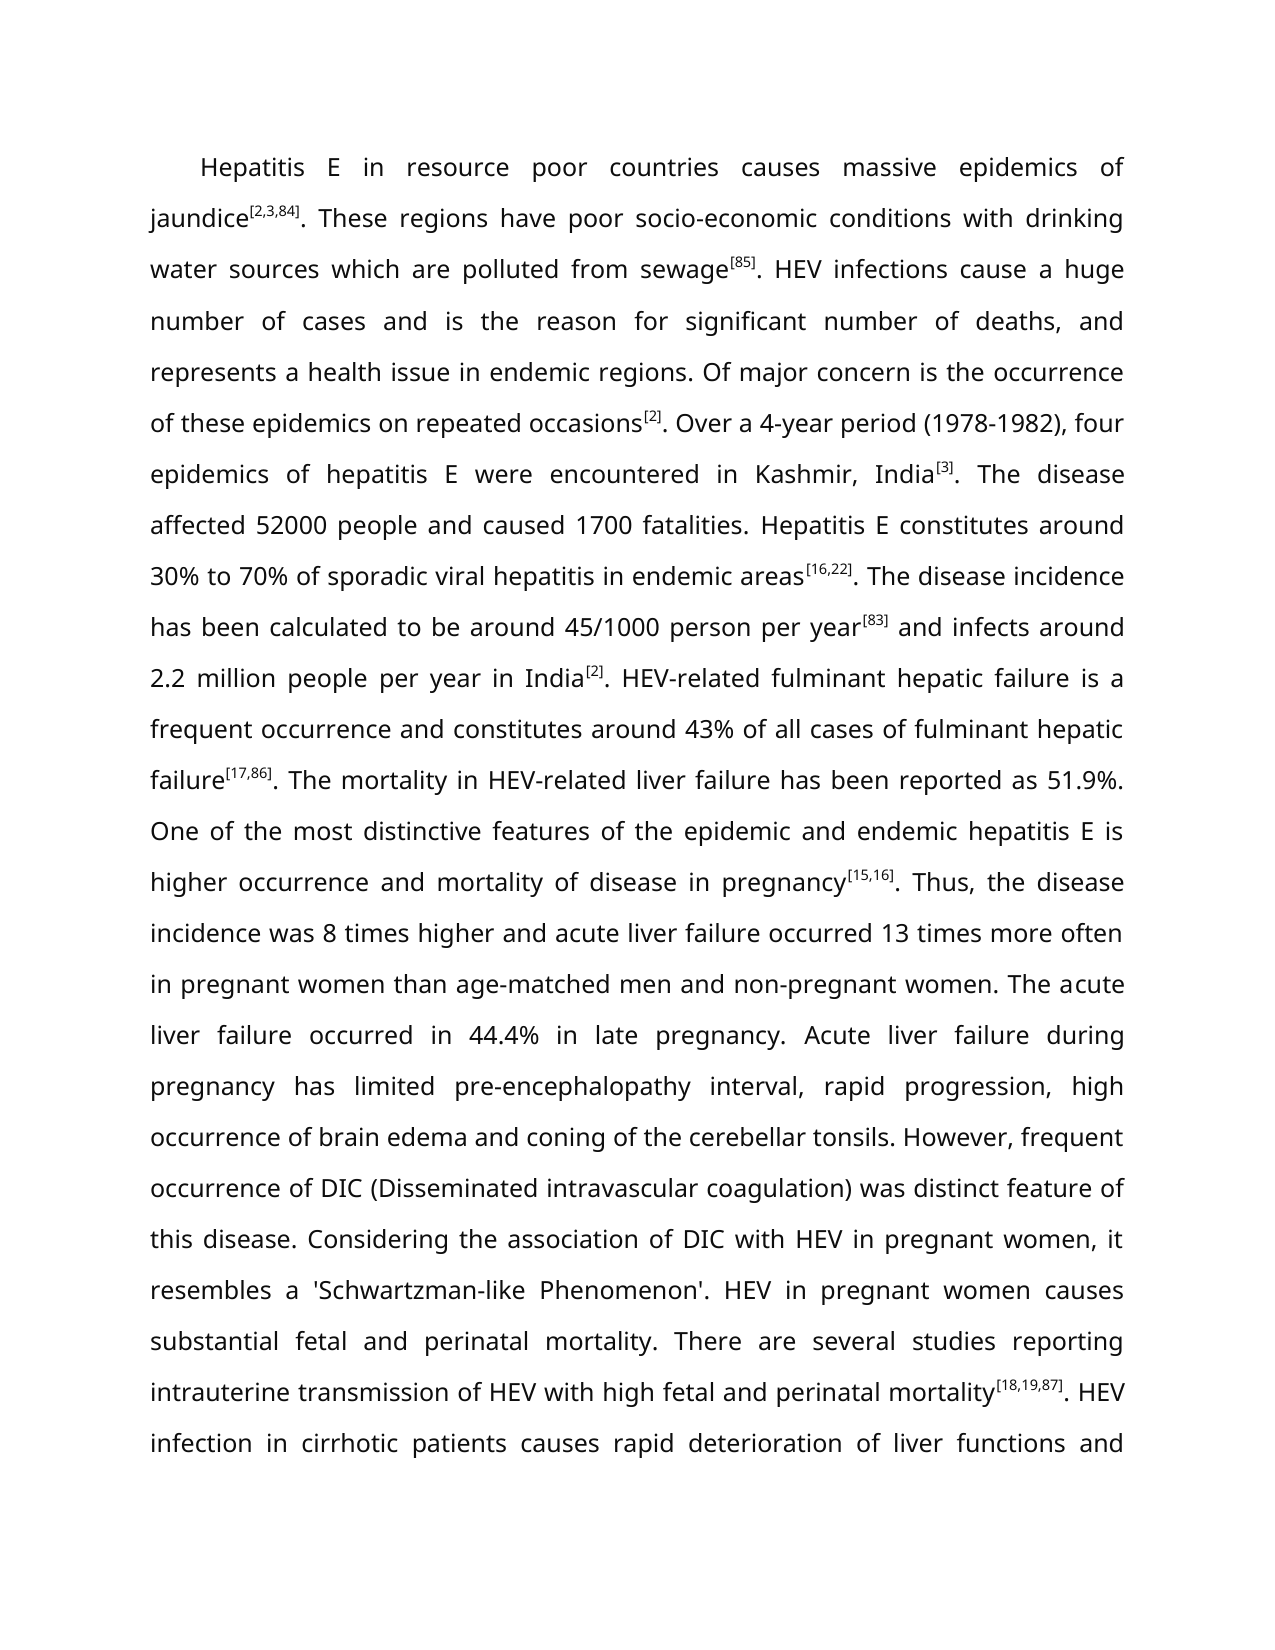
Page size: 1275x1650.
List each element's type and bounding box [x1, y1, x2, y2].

text [150, 150, 1125, 1460]
